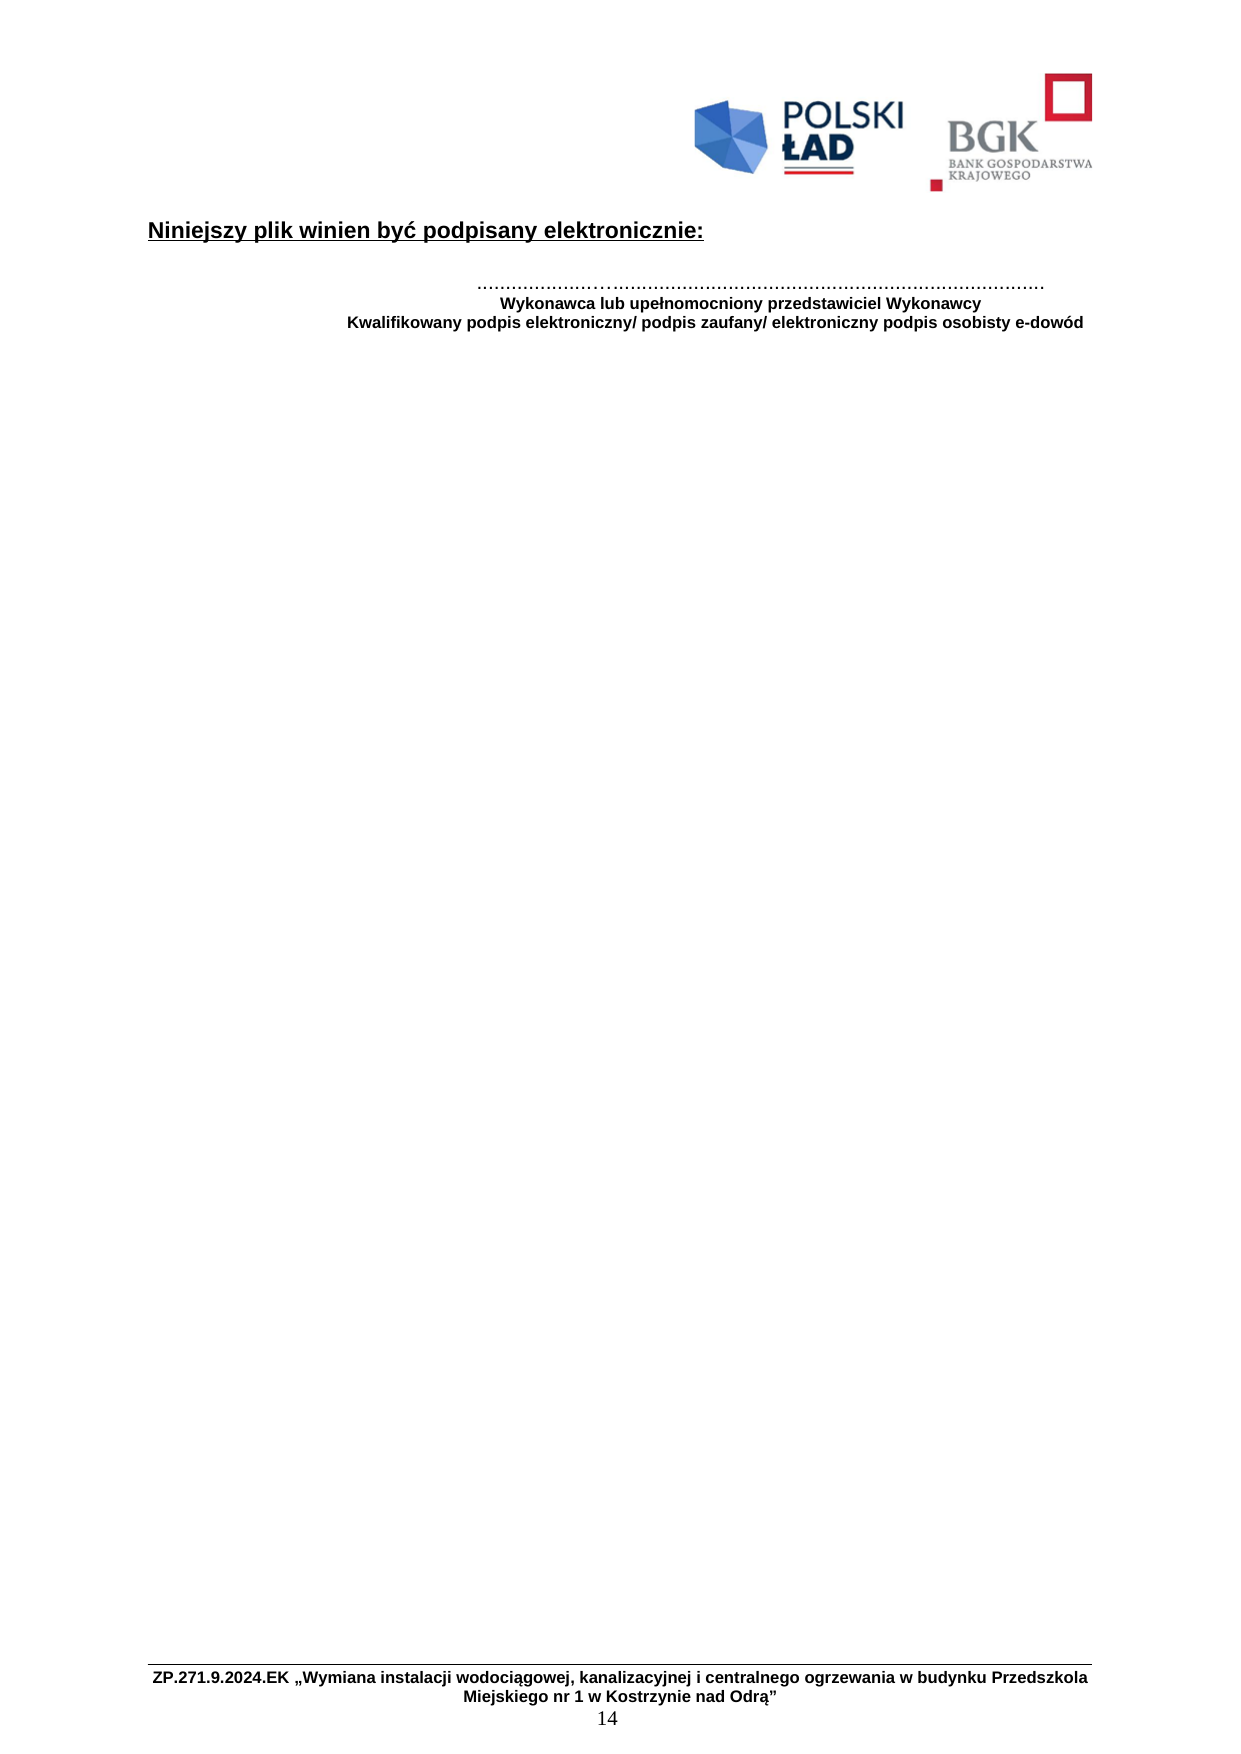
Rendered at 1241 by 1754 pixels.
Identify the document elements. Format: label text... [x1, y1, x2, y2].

picture [694, 73, 1093, 193]
text Niniejszy plik winien być podpisany elektronicznie: [148, 217, 1092, 243]
text Kwalifikowany podpis elektroniczny/ podpis zaufany/ elektroniczny podpis osobisty e-dowód [148, 313, 1092, 332]
text Wykonawca lub upełnomocniony przedstawiciel Wykonawcy [148, 293, 1092, 313]
text ....................…........................................................................... [148, 269, 1092, 293]
